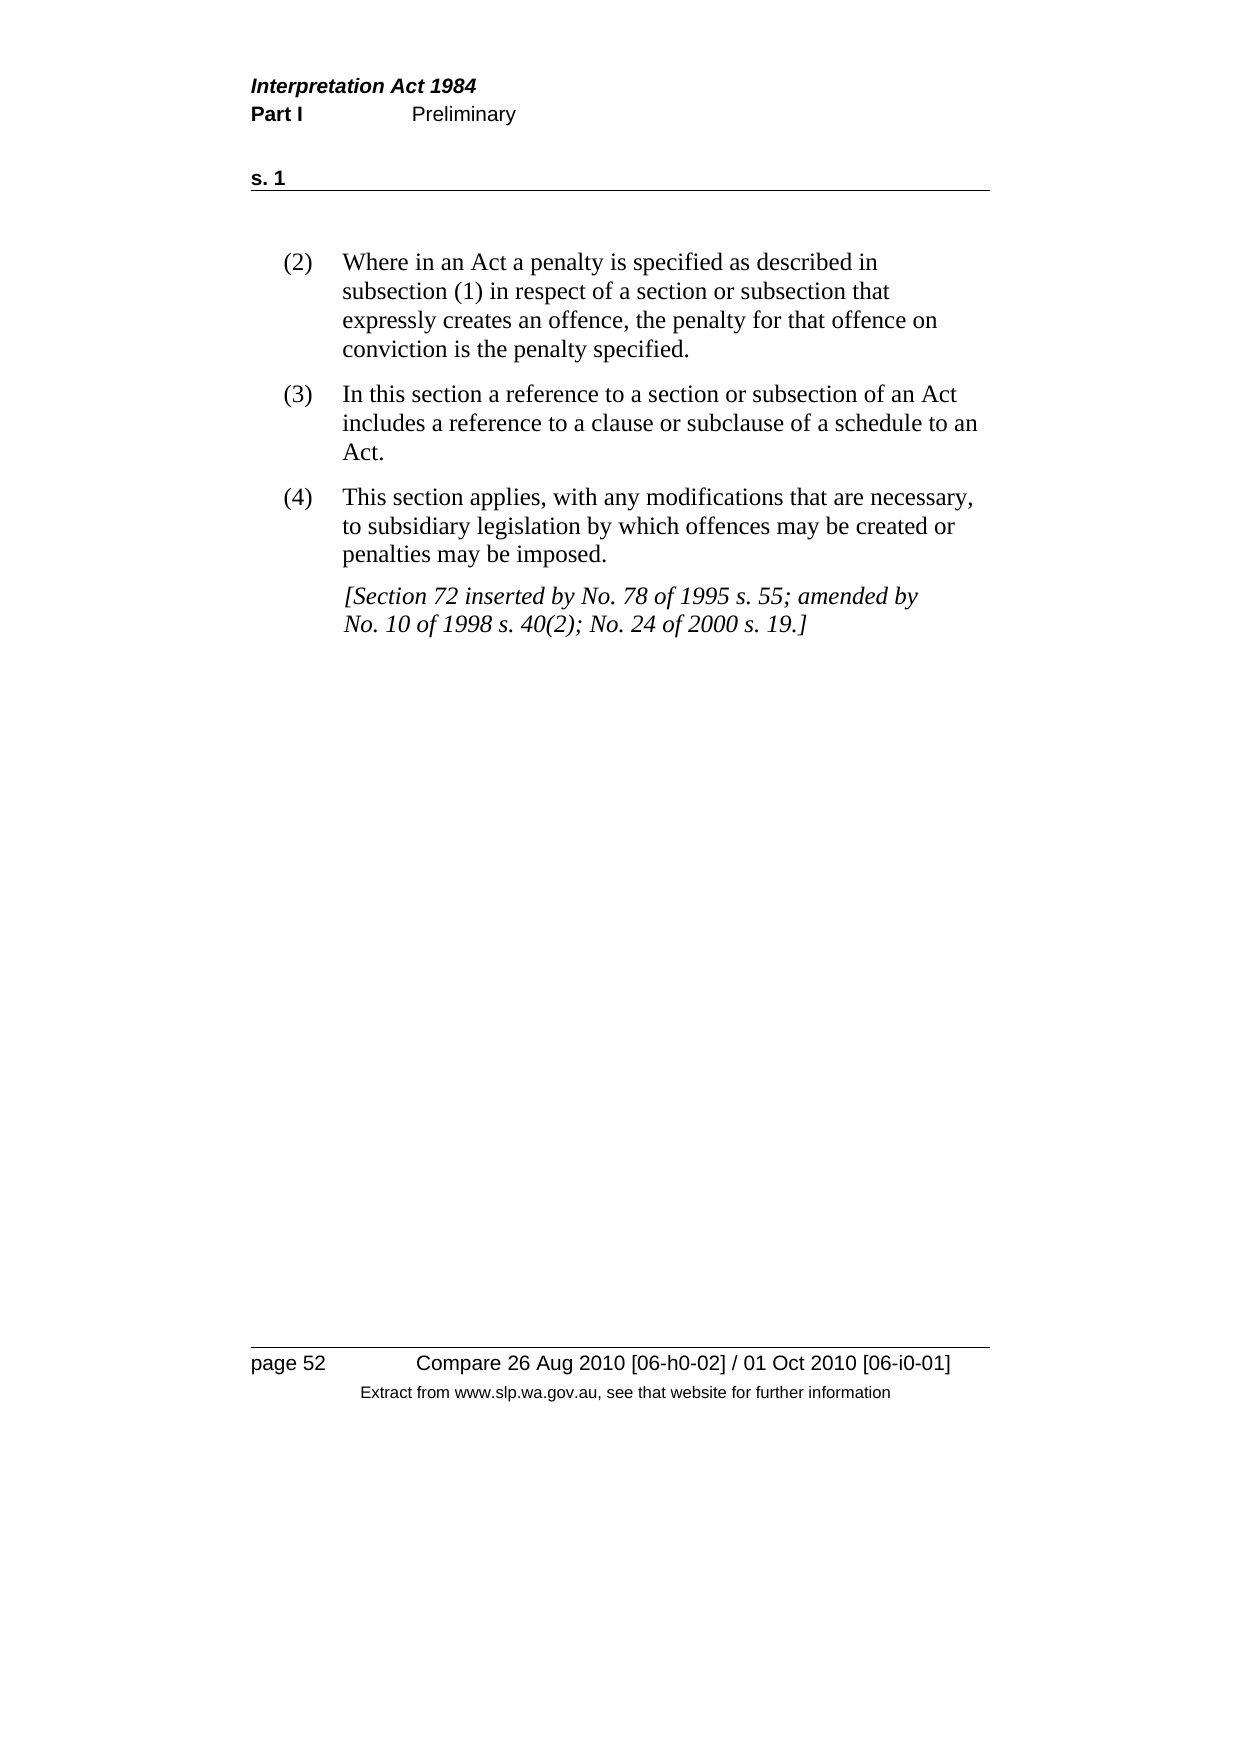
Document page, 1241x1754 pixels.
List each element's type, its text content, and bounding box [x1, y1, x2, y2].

text (3) In this section a reference to a section or subsection of an Act includes a reference to a clause or subclause of a schedule to an Act. [251, 379, 990, 465]
text (2) Where in an Act a penalty is specified as described in subsection (1) in respect of a section or subsection that expressly creates an offence, the penalty for that offence on conviction is the penalty specified. [251, 247, 990, 362]
text (4) This section applies, with any modifications that are necessary, to subsidiary legislation by which offences may be created or penalties may be imposed. [251, 482, 990, 568]
text [Section 72 inserted by No. 78 of 1995 s. 55; amended by No. 10 of 1998 s. 40(2); No. 24 of 2000 s. 19.] [251, 581, 990, 638]
